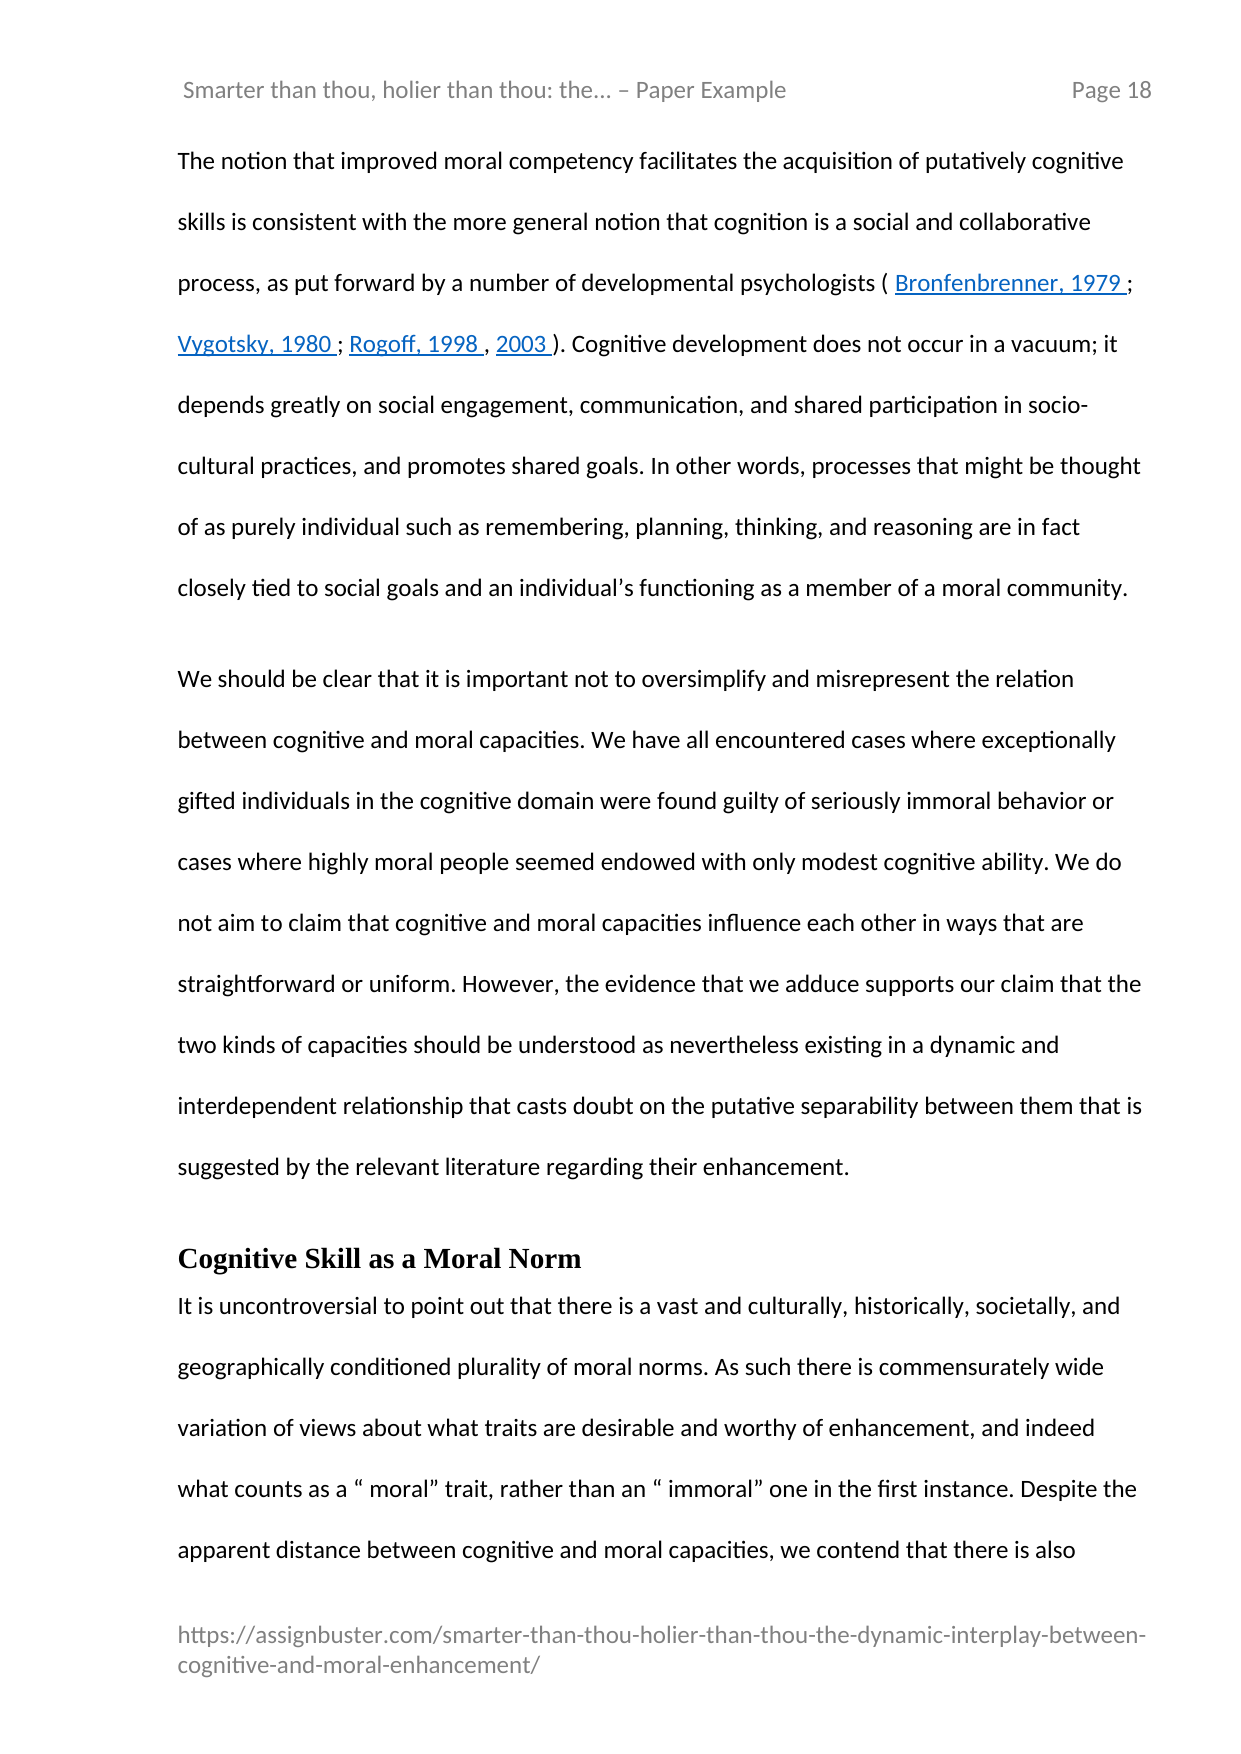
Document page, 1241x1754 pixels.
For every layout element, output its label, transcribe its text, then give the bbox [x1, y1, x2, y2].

text We should be clear that it is important not to oversimplify and misrepresent the relation between cognitive and moral capacities. We have all encountered cases where exceptionally gifted individuals in the cognitive domain were found guilty of seriously immoral behavior or cases where highly moral people seemed endowed with only modest cognitive ability. We do not aim to claim that cognitive and moral capacities influence each other in ways that are straightforward or uniform. However, the evidence that we adduce supports our claim that the two kinds of capacities should be understood as nevertheless existing in a dynamic and interdependent relationship that casts doubt on the putative separability between them that is suggested by the relevant literature regarding their enhancement. [177, 663, 1152, 1182]
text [177, 1290, 1152, 1565]
subtitle Cognitive Skill as a Moral Norm [177, 1242, 1152, 1275]
text The notion that improved moral competency facilitates the acquisition of putatively cognitive skills is consistent with the more general notion that cognition is a social and collaborative process, as put forward by a number of developmental psychologists ( Bronfenbrenner, 1979 ; Vygotsky, 1980 ; Rogoff, 1998 , 2003 ). Cognitive development does not occur in a vacuum; it depends greatly on social engagement, communication, and shared participation in socio-cultural practices, and promotes shared goals. In other words, processes that might be thought of as purely individual such as remembering, planning, thinking, and reasoning are in fact closely tied to social goals and an individual’s functioning as a member of a moral community. [177, 145, 1152, 603]
